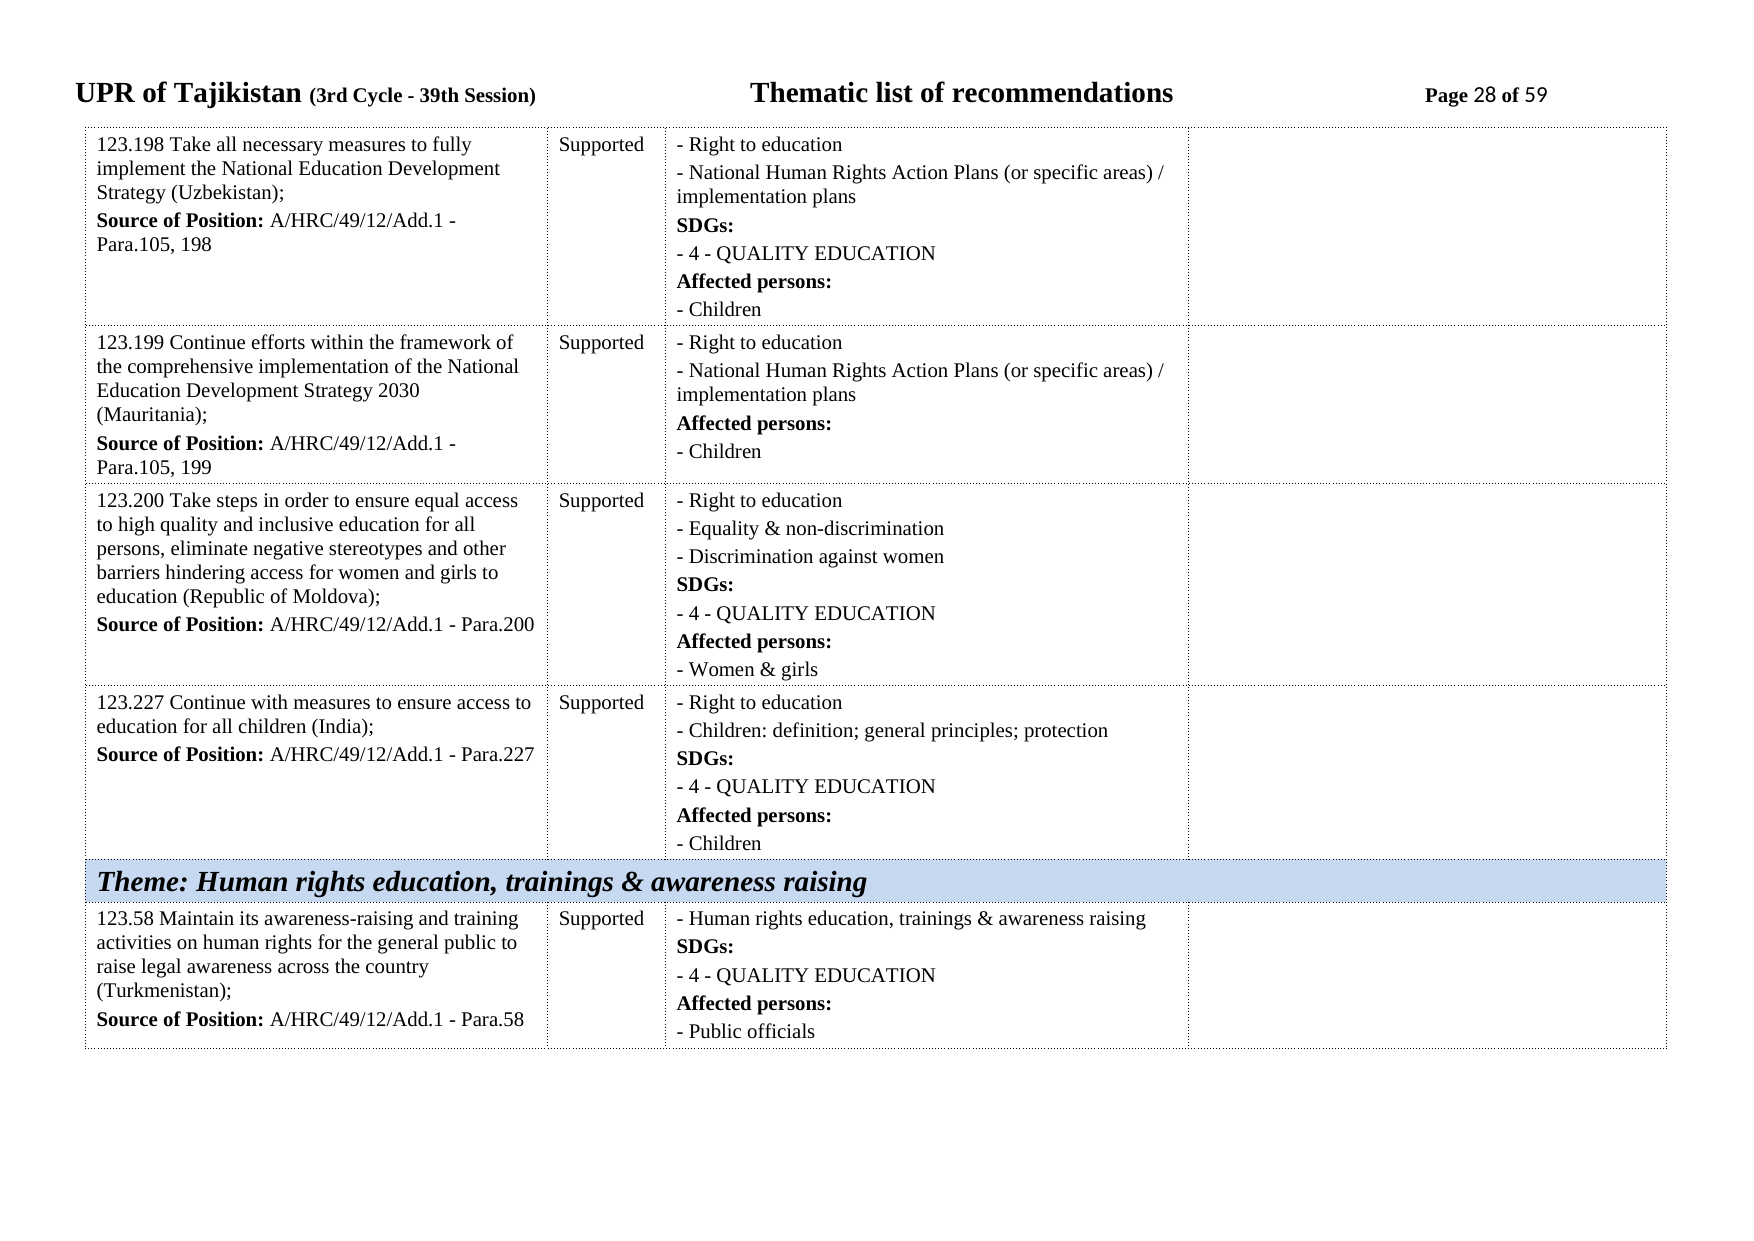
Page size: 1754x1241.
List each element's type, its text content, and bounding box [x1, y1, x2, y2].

table_cell - Human rights education, trainings & awareness raising SDGs: - 4 - QUALITY EDUCATION Affected persons: - Public officials [665, 902, 1188, 1047]
table_cell 123.198 Take all necessary measures to fully implement the National Education Development Strategy (Uzbekistan); Source of Position: A/HRC/49/12/Add.1 - Para.105, 198 [85, 127, 547, 325]
table_cell - Right to education - Equality & non-discrimination - Discrimination against women SDGs: - 4 - QUALITY EDUCATION Affected persons: - Women & girls [665, 483, 1188, 685]
table_cell Supported [547, 685, 665, 859]
table_cell - Right to education - National Human Rights Action Plans (or specific areas) / implementation plans Affected persons: - Children [665, 325, 1188, 483]
table_cell [1188, 685, 1666, 859]
table_cell 123.227 Continue with measures to ensure access to education for all children (India); Source of Position: A/HRC/49/12/Add.1 - Para.227 [85, 685, 547, 859]
table_cell - Right to education - National Human Rights Action Plans (or specific areas) / implementation plans SDGs: - 4 - QUALITY EDUCATION Affected persons: - Children [665, 127, 1188, 325]
table_cell [1188, 127, 1666, 325]
table_cell - Right to education - Children: definition; general principles; protection SDGs: - 4 - QUALITY EDUCATION Affected persons: - Children [665, 685, 1188, 859]
table_cell Theme: Human rights education, trainings & awareness raising [85, 859, 1666, 902]
table_cell Supported [547, 483, 665, 685]
table_cell [1188, 325, 1666, 483]
table_cell [1188, 483, 1666, 685]
table_cell 123.58 Maintain its awareness-raising and training activities on human rights for the general public to raise legal awareness across the country (Turkmenistan); Source of Position: A/HRC/49/12/Add.1 - Para.58 [85, 902, 547, 1047]
table_cell [1188, 902, 1666, 1047]
table_cell 123.199 Continue efforts within the framework of the comprehensive implementation of the National Education Development Strategy 2030 (Mauritania); Source of Position: A/HRC/49/12/Add.1 - Para.105, 199 [85, 325, 547, 483]
table_cell 123.200 Take steps in order to ensure equal access to high quality and inclusive education for all persons, eliminate negative stereotypes and other barriers hindering access for women and girls to education (Republic of Moldova); Source of Position: A/HRC/49/12/Add.1 - Para.200 [85, 483, 547, 685]
table_cell Supported [547, 127, 665, 325]
table_cell Supported [547, 325, 665, 483]
table_cell Supported [547, 902, 665, 1047]
